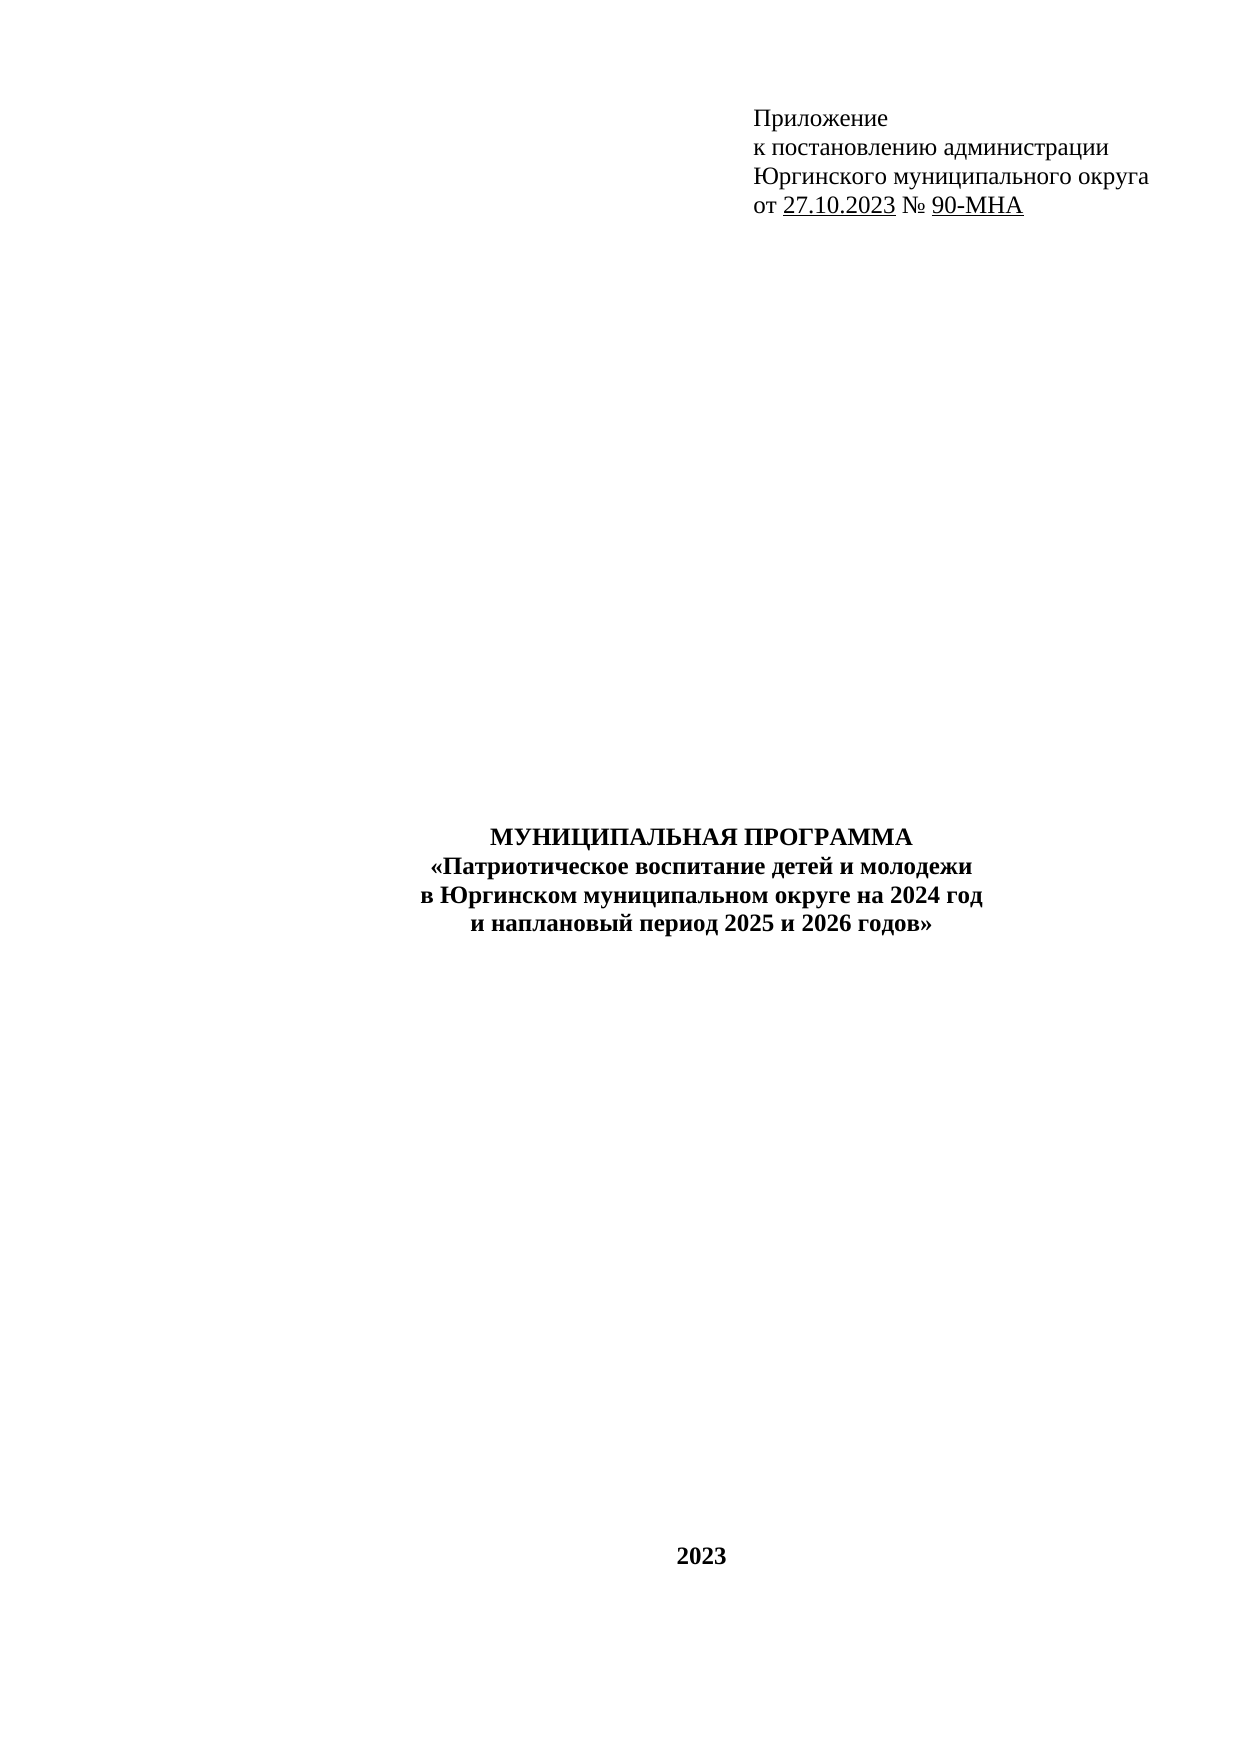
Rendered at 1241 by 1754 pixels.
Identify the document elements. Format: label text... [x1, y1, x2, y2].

text от 27.10.2023 № 90-МНА [753, 190, 1152, 218]
text «Патриотическое воспитание детей и молодежи [177, 851, 1152, 880]
text 2023 [177, 1541, 1152, 1570]
text к постановлению администрации [753, 132, 1152, 161]
text и наплановый период 2025 и 2026 годов» [177, 908, 1152, 937]
text Приложение [753, 103, 1152, 132]
text МУНИЦИПАЛЬНАЯ ПРОГРАММА [177, 822, 1152, 851]
text в Юргинском муниципальном округе на 2024 год [177, 880, 1152, 908]
text Юргинского муниципального округа [753, 161, 1152, 190]
